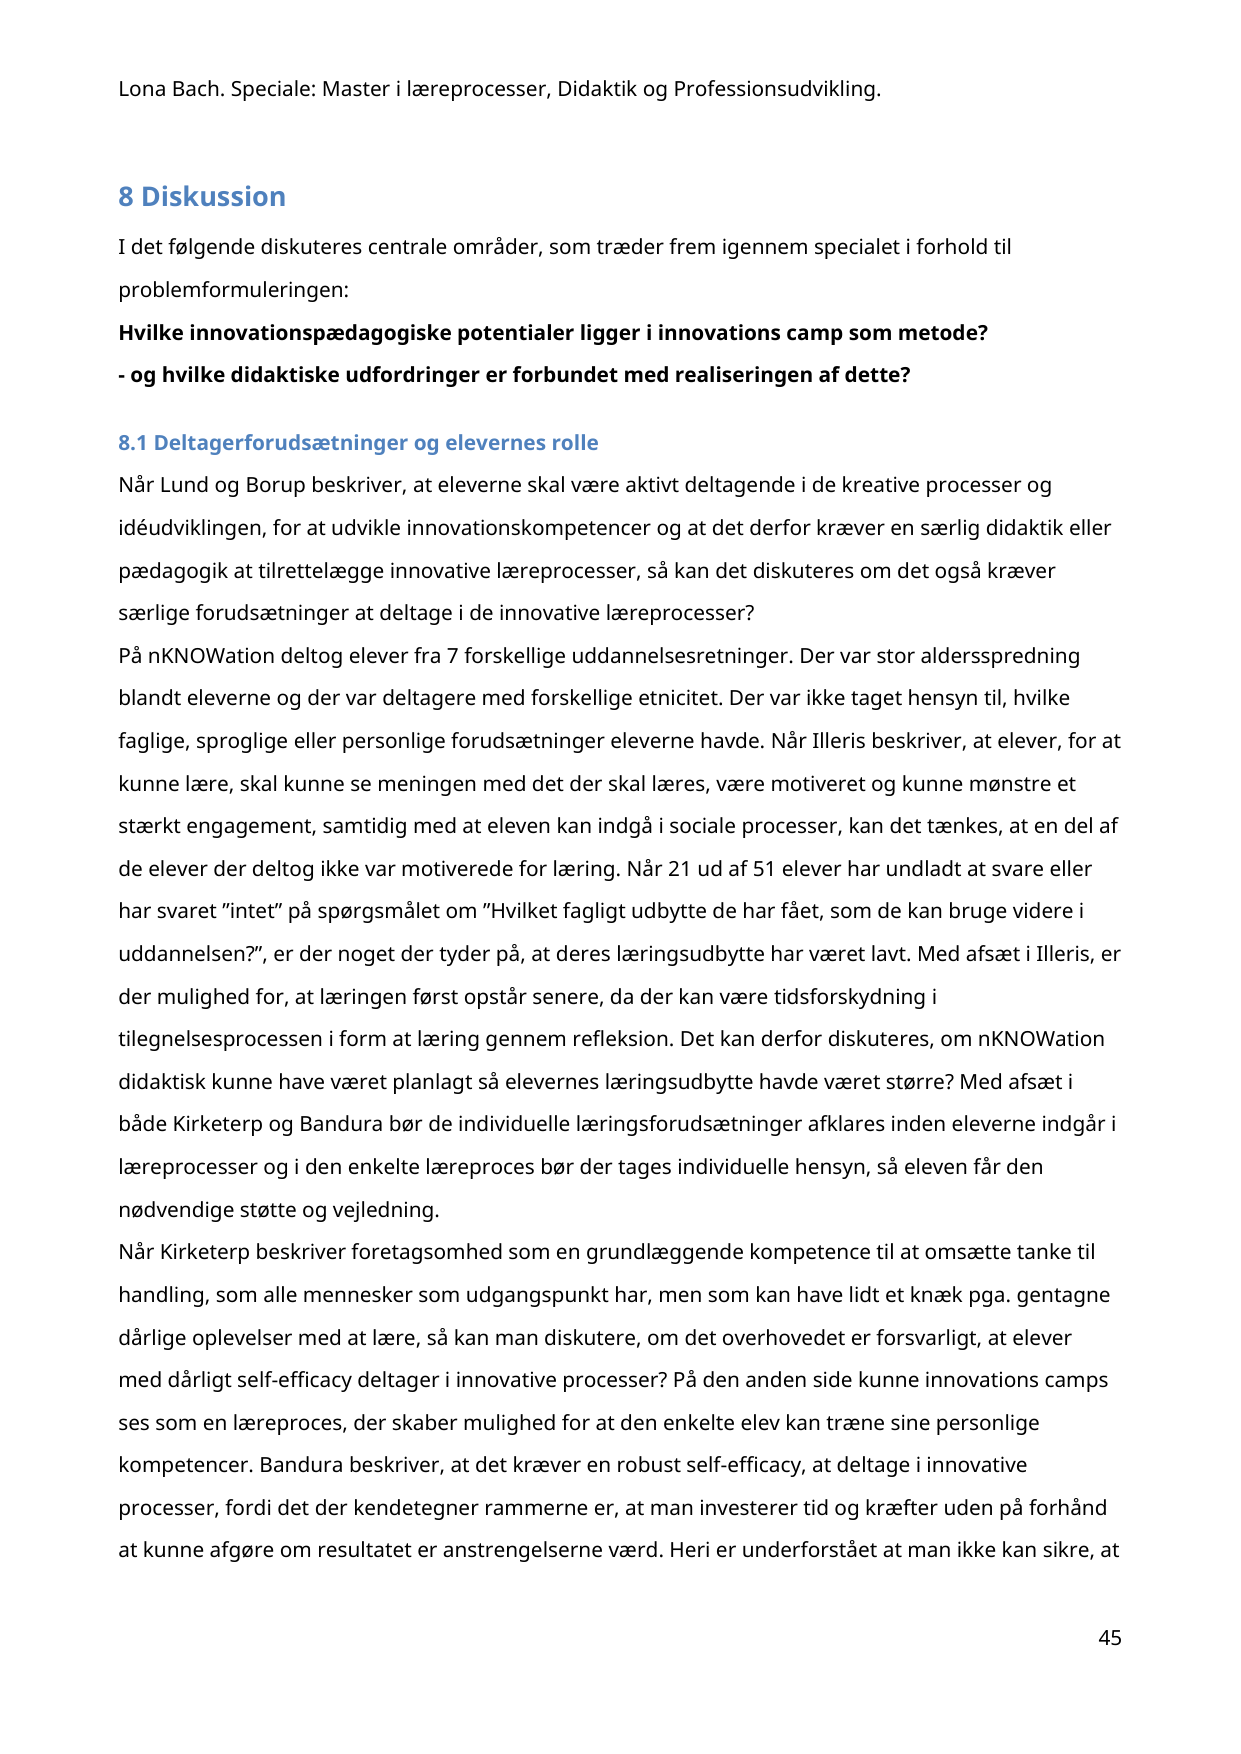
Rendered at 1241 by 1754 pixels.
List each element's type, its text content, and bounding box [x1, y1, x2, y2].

text Hvilke innovationspædagogiske potentialer ligger i innovations camp som metode? [118, 318, 1122, 346]
text På nKNOWation deltog elever fra 7 forskellige uddannelsesretninger. Der var stor aldersspredning blandt eleverne og der var deltagere med forskellige etnicitet. Der var ikke taget hensyn til, hvilke faglige, sproglige eller personlige forudsætninger eleverne havde. Når Illeris beskriver, at elever, for at kunne lære, skal kunne se meningen med det der skal læres, være motiveret og kunne mønstre et stærkt engagement, samtidig med at eleven kan indgå i sociale processer, kan det tænkes, at en del af de elever der deltog ikke var motiverede for læring. Når 21 ud af 51 elever har undladt at svare eller har svaret ”intet” på spørgsmålet om ”Hvilket fagligt udbytte de har fået, som de kan bruge videre i uddannelsen?”, er der noget der tyder på, at deres læringsudbytte har været lavt. Med afsæt i Illeris, er der mulighed for, at læringen først opstår senere, da der kan være tidsforskydning i tilegnelsesprocessen i form at læring gennem refleksion. Det kan derfor diskuteres, om nKNOWation didaktisk kunne have været planlagt så elevernes læringsudbytte havde været større? Med afsæt i både Kirketerp og Bandura bør de individuelle læringsforudsætninger afklares inden eleverne indgår i læreprocesser og i den enkelte læreproces bør der tages individuelle hensyn, så eleven får den nødvendige støtte og vejledning. [118, 641, 1122, 1223]
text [118, 1237, 1122, 1564]
subtitle 8.1 Deltagerforudsætninger og elevernes rolle [118, 428, 1122, 456]
subtitle 8 Diskussion [118, 177, 1122, 214]
text - og hvilke didaktiske udfordringer er forbundet med realiseringen af dette? [118, 360, 1122, 389]
text Når Lund og Borup beskriver, at eleverne skal være aktivt deltagende i de kreative processer og idéudviklingen, for at udvikle innovationskompetencer og at det derfor kræver en særlig didaktik eller pædagogik at tilrettelægge innovative læreprocesser, så kan det diskuteres om det også kræver særlige forudsætninger at deltage i de innovative læreprocesser? [118, 471, 1122, 627]
text I det følgende diskuteres centrale områder, som træder frem igennem specialet i forhold til problemformuleringen: [118, 232, 1122, 303]
